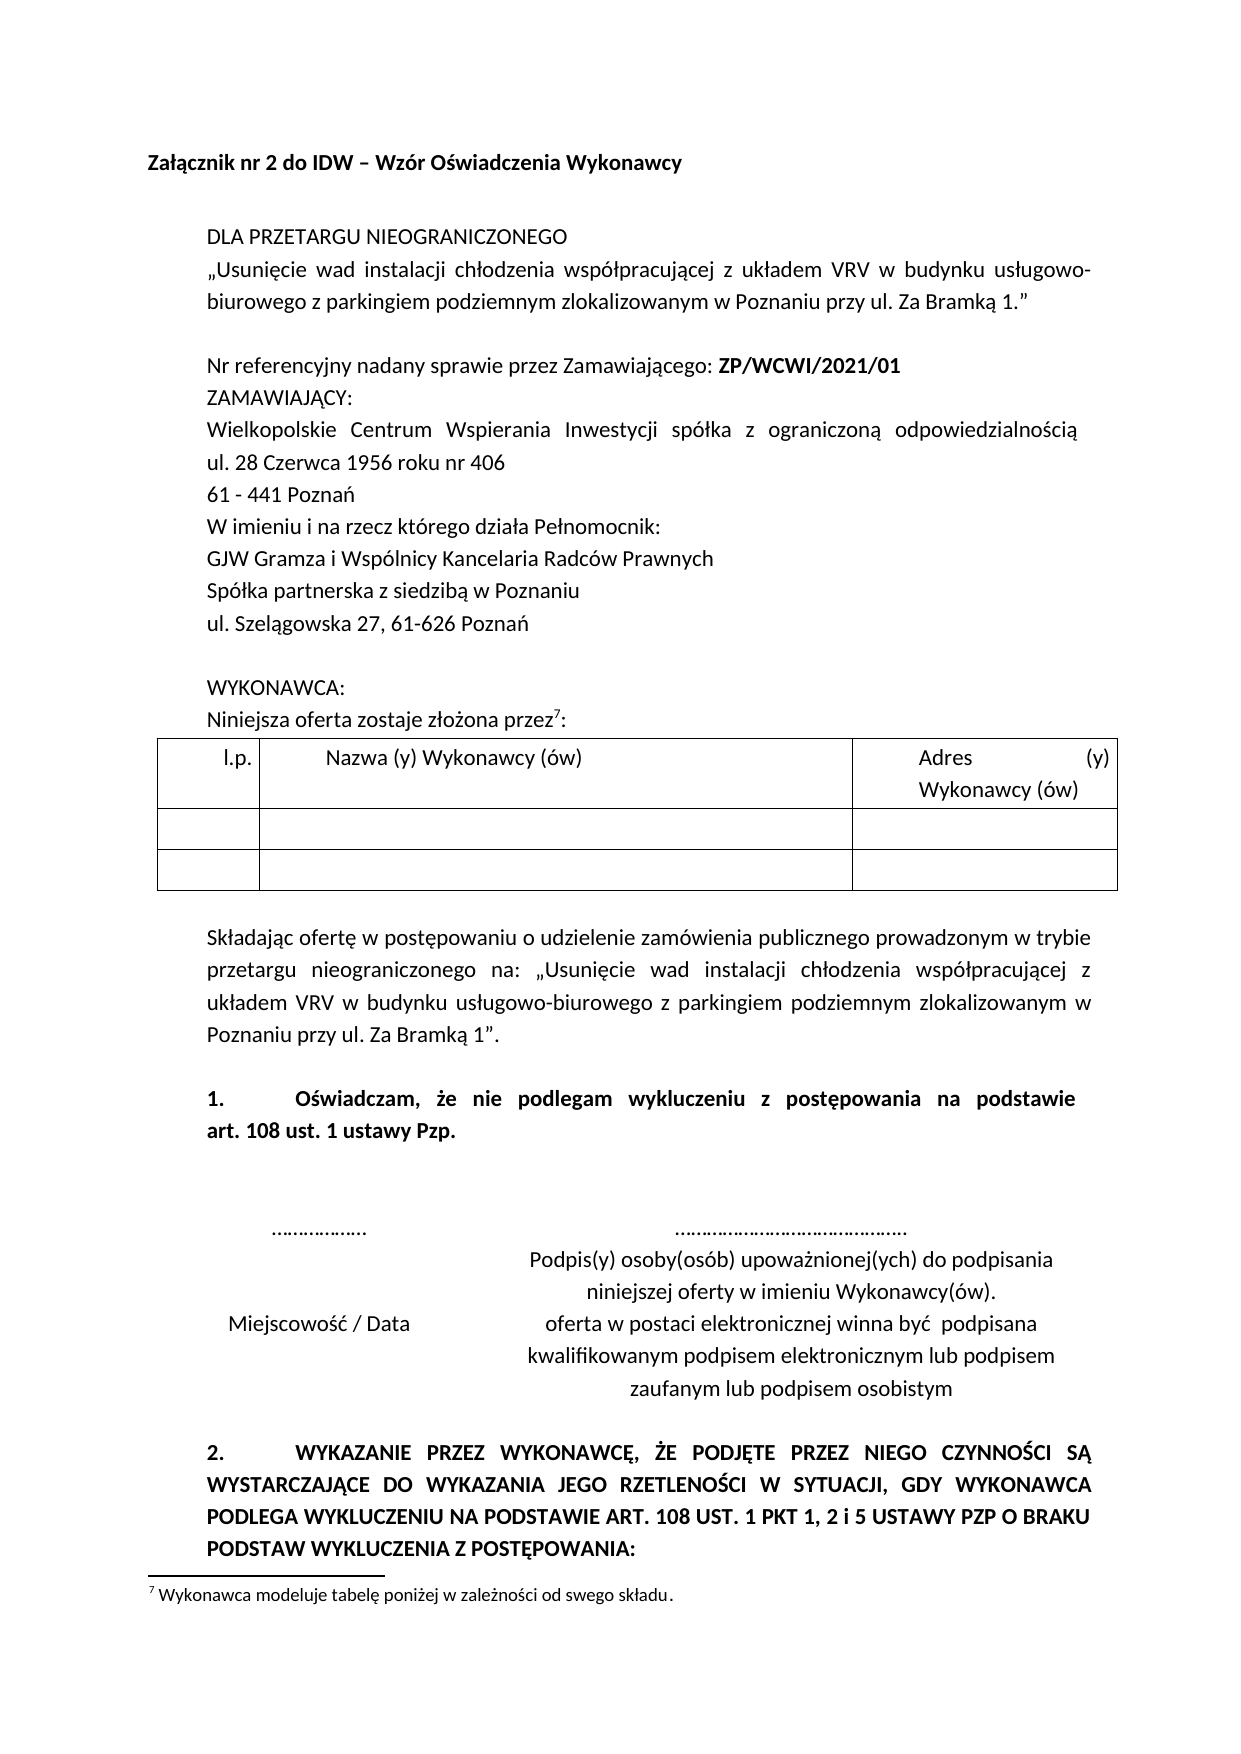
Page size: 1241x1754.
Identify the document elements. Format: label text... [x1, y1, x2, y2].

list Oświadczam, że nie podlegam wykluczeniu z postępowania na podstawie art. 108 ust. 1 ustawy Pzp. [207, 1084, 1093, 1144]
list „Usunięcie wad instalacji chłodzenia współpracującej z układem VRV w budynku usługowo-biurowego z parkingiem podziemnym zlokalizowanym w Poznaniu przy ul. Za Bramką 1.” [207, 255, 1093, 315]
table_cell [158, 809, 259, 849]
list Nr referencyjny nadany sprawie przez Zamawiającego: ZP/WCWI/2021/01 [207, 351, 1093, 379]
table_cell Miejscowość / Data [148, 1245, 490, 1406]
list Spółka partnerska z siedzibą w Poznaniu [207, 577, 1093, 604]
list WYKAZANIE PRZEZ WYKONAWCĘ, ŻE PODJĘTE PRZEZ NIEGO CZYNNOŚCI SĄ WYSTARCZAJĄCE DO WYKAZANIA JEGO RZETLENOŚCI W SYTUACJI, GDY WYKONAWCA PODLEGA WYKLUCZENIU NA PODSTAWIE ART. 108 UST. 1 PKT 1, 2 i 5 USTAWY PZP O BRAKU PODSTAW WYKLUCZENIA Z POSTĘPOWANIA: [207, 1438, 1093, 1562]
list Składając ofertę w postępowaniu o udzielenie zamówienia publicznego prowadzonym w trybie przetargu nieograniczonego na: „Usunięcie wad instalacji chłodzenia współpracującej z układem VRV w budynku usługowo-biurowego z parkingiem podziemnym zlokalizowanym w Poznaniu przy ul. Za Bramką 1”. [207, 923, 1093, 1048]
list ul. Szelągowska 27, 61-626 Poznań [207, 609, 1093, 637]
list GJW Gramza i Wspólnicy Kancelaria Radców Prawnych [207, 544, 1093, 572]
list W imieniu i na rzecz którego działa Pełnomocnik: [207, 512, 1093, 540]
table_header l.p. [158, 739, 259, 807]
table_cell [853, 850, 1117, 890]
list DLA PRZETARGU NIEOGRANICZONEGO [207, 222, 1093, 251]
list Niniejsza oferta zostaje złożona przez: [207, 705, 1093, 733]
list 61 - 441 Poznań [207, 480, 1093, 508]
table_cell [260, 809, 852, 849]
table_header …………………………………….. [490, 1213, 1093, 1245]
table_cell Podpis(y) osoby(osób) upoważnionej(ych) do podpisania niniejszej oferty w imieniu Wykonawcy(ów). oferta w postaci elektronicznej winna być podpisana kwalifikowanym podpisem elektronicznym lub podpisem zaufanym lub podpisem osobistym [490, 1245, 1093, 1406]
table_cell [158, 850, 259, 890]
table_header Adres (y) Wykonawcy (ów) [853, 739, 1117, 807]
list ZAMAWIAJĄCY: [207, 383, 1093, 411]
table_header ……………… [148, 1213, 490, 1245]
list Wielkopolskie Centrum Wspierania Inwestycji spółka z ograniczoną odpowiedzialnością ul. 28 Czerwca 1956 roku nr 406 [207, 416, 1093, 476]
table_cell [853, 809, 1117, 849]
table_cell [260, 850, 852, 890]
list WYKONAWCA: [207, 673, 1093, 701]
subtitle Załącznik nr 2 do IDW – Wzór Oświadczenia Wykonawcy [148, 148, 1093, 176]
table_header Nazwa (y) Wykonawcy (ów) [260, 739, 852, 807]
